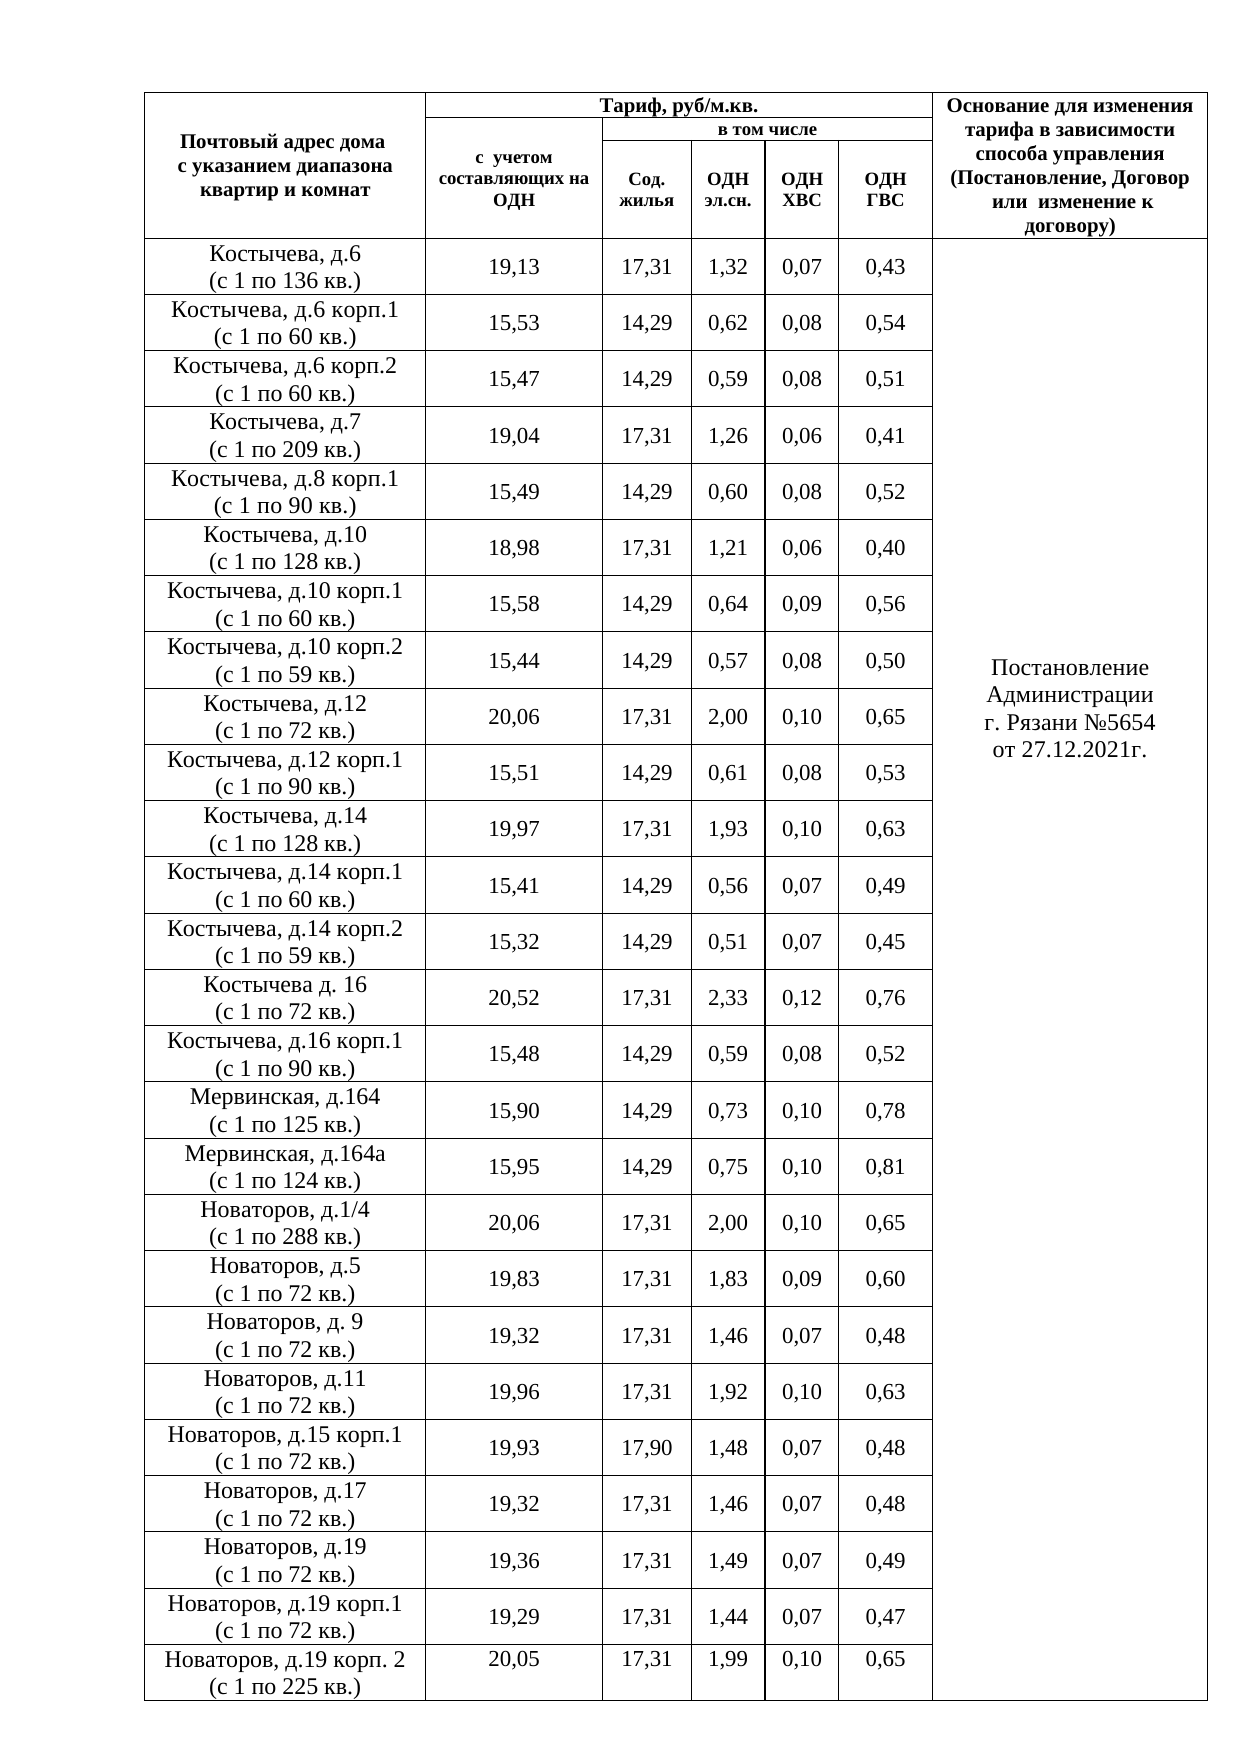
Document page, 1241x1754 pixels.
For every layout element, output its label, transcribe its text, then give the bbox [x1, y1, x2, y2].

table_cell 0,07 [766, 1420, 838, 1475]
table_cell 19,93 [426, 1420, 602, 1475]
table_cell 0,62 [692, 295, 764, 350]
table_cell 15,32 [426, 914, 602, 969]
table_cell 15,51 [426, 745, 602, 800]
table_cell 1,26 [692, 407, 764, 462]
table_cell 0,08 [766, 632, 838, 687]
table_cell Костычева, д.6 (с 1 по 136 кв.) [145, 239, 425, 294]
table_cell 17,31 [603, 1589, 691, 1644]
table_cell 15,90 [426, 1082, 602, 1137]
table_cell 0,52 [839, 1026, 932, 1081]
table_cell 0,07 [766, 1589, 838, 1644]
table_cell 0,09 [766, 576, 838, 631]
table_cell 2,00 [692, 689, 764, 744]
table_cell ОДН эл.сн. [692, 141, 764, 237]
table_cell Костычева, д.6 корп.1 (с 1 по 60 кв.) [145, 295, 425, 350]
table_cell 0,56 [839, 576, 932, 631]
table_cell 17,31 [603, 1532, 691, 1587]
table_cell 1,21 [692, 520, 764, 575]
table_cell 0,08 [766, 745, 838, 800]
table_cell 0,65 [839, 1195, 932, 1250]
table_cell 0,09 [766, 1251, 838, 1306]
table_cell 0,60 [692, 464, 764, 519]
table_cell 0,08 [766, 464, 838, 519]
table_cell 15,47 [426, 351, 602, 406]
table_cell 14,29 [603, 857, 691, 912]
table_cell в том числе [603, 118, 932, 140]
table_cell 1,44 [692, 1589, 764, 1644]
table_cell 0,48 [839, 1476, 932, 1531]
table_cell 0,76 [839, 970, 932, 1025]
table_cell 0,51 [839, 351, 932, 406]
table_cell 14,29 [603, 295, 691, 350]
table_cell 1,49 [692, 1532, 764, 1587]
table_cell 0,56 [692, 857, 764, 912]
table_cell Мервинская, д.164а (с 1 по 124 кв.) [145, 1139, 425, 1194]
table_cell 0,59 [692, 1026, 764, 1081]
table_cell 0,08 [766, 351, 838, 406]
table_cell Постановление Администрации г. Рязани №5654 от 27.12.2021г. Постановление Администрации г. Рязани №5654 от 27.12.2021г. [933, 239, 1207, 1700]
table_cell 0,08 [766, 295, 838, 350]
table_cell 0,52 [839, 464, 932, 519]
table_cell Костычева, д.12 (с 1 по 72 кв.) [145, 689, 425, 744]
table_cell 0,81 [839, 1139, 932, 1194]
table_cell 1,93 [692, 801, 764, 856]
table_cell Новаторов, д. 9 (с 1 по 72 кв.) [145, 1307, 425, 1362]
table_cell 0,10 [766, 1645, 838, 1700]
table_cell 0,10 [766, 1139, 838, 1194]
table_cell 0,43 [839, 239, 932, 294]
table_cell 0,10 [766, 1364, 838, 1419]
table_cell 0,59 [692, 351, 764, 406]
table_cell Мервинская, д.164 (с 1 по 125 кв.) [145, 1082, 425, 1137]
table_cell 1,46 [692, 1307, 764, 1362]
table_cell 0,48 [839, 1307, 932, 1362]
table_cell 17,31 [603, 1364, 691, 1419]
table_cell 0,07 [766, 857, 838, 912]
table_cell 0,07 [766, 1476, 838, 1531]
table_cell 19,13 [426, 239, 602, 294]
table_cell 0,63 [839, 801, 932, 856]
table_cell 0,53 [839, 745, 932, 800]
table_cell 17,31 [603, 1476, 691, 1531]
table_cell 20,06 [426, 689, 602, 744]
table_cell 0,65 [839, 1645, 932, 1700]
table_cell 0,60 [839, 1251, 932, 1306]
table_cell 17,31 [603, 239, 691, 294]
table_cell Новаторов, д.17 (с 1 по 72 кв.) [145, 1476, 425, 1531]
table_cell 19,29 [426, 1589, 602, 1644]
table_cell Костычева д. 16 (с 1 по 72 кв.) [145, 970, 425, 1025]
table_cell 14,29 [603, 464, 691, 519]
table_cell 0,08 [766, 1026, 838, 1081]
table_cell 0,07 [766, 239, 838, 294]
table_cell 0,12 [766, 970, 838, 1025]
table_cell 1,46 [692, 1476, 764, 1531]
table_cell 19,32 [426, 1476, 602, 1531]
table_cell 17,31 [603, 970, 691, 1025]
table_cell 19,32 [426, 1307, 602, 1362]
table_cell 0,10 [766, 689, 838, 744]
table_header Тариф, руб/м.кв. [426, 93, 932, 117]
table_cell 15,49 [426, 464, 602, 519]
table_cell 0,64 [692, 576, 764, 631]
table_cell 2,33 [692, 970, 764, 1025]
table_cell 0,06 [766, 520, 838, 575]
table_cell 14,29 [603, 914, 691, 969]
table_cell 15,95 [426, 1139, 602, 1194]
table_cell 1,32 [692, 239, 764, 294]
table_cell Костычева, д.12 корп.1 (с 1 по 90 кв.) [145, 745, 425, 800]
table_cell Костычева, д.10 (с 1 по 128 кв.) [145, 520, 425, 575]
table_cell 17,31 [603, 407, 691, 462]
table_cell 14,29 [603, 351, 691, 406]
table_cell 0,07 [766, 1532, 838, 1587]
table_cell 1,99 [692, 1645, 764, 1700]
table_cell 17,31 [603, 1195, 691, 1250]
table_cell 0,07 [766, 1307, 838, 1362]
table_cell Новаторов, д.5 (с 1 по 72 кв.) [145, 1251, 425, 1306]
table_cell 0,50 [839, 632, 932, 687]
table_cell 0,47 [839, 1589, 932, 1644]
table_cell 14,29 [603, 745, 691, 800]
table_cell 19,97 [426, 801, 602, 856]
table_cell 15,44 [426, 632, 602, 687]
table_cell 19,96 [426, 1364, 602, 1419]
table_cell Костычева, д.14 корп.1 (с 1 по 60 кв.) [145, 857, 425, 912]
table_cell 0,61 [692, 745, 764, 800]
table_cell 0,78 [839, 1082, 932, 1137]
table_header Почтовый адрес дома с указанием диапазона квартир и комнат [145, 93, 425, 237]
table_cell 15,58 [426, 576, 602, 631]
table_cell Костычева, д.10 корп.2 (с 1 по 59 кв.) [145, 632, 425, 687]
table_cell Костычева, д.14 (с 1 по 128 кв.) [145, 801, 425, 856]
table_cell 0,10 [766, 1082, 838, 1137]
table_cell 17,31 [603, 1645, 691, 1700]
table_cell Костычева, д.7 (с 1 по 209 кв.) [145, 407, 425, 462]
table_cell 19,04 [426, 407, 602, 462]
table_cell 19,36 [426, 1532, 602, 1587]
table_cell 14,29 [603, 576, 691, 631]
table_cell 17,31 [603, 801, 691, 856]
table_cell 0,06 [766, 407, 838, 462]
table_cell Новаторов, д.11 (с 1 по 72 кв.) [145, 1364, 425, 1419]
table_cell 0,63 [839, 1364, 932, 1419]
table_cell Сод. жилья [603, 141, 691, 237]
table_cell 0,75 [692, 1139, 764, 1194]
table_cell 14,29 [603, 1139, 691, 1194]
table_cell 0,49 [839, 857, 932, 912]
table_cell 0,54 [839, 295, 932, 350]
table_cell Новаторов, д.19 корп. 2 (с 1 по 225 кв.) [145, 1645, 425, 1700]
table_cell 15,48 [426, 1026, 602, 1081]
table_cell 0,10 [766, 801, 838, 856]
table_cell 18,98 [426, 520, 602, 575]
table_cell 0,07 [766, 914, 838, 969]
table_cell Костычева, д.6 корп.2 (с 1 по 60 кв.) [145, 351, 425, 406]
table_cell Костычева, д.8 корп.1 (с 1 по 90 кв.) [145, 464, 425, 519]
table_cell 14,29 [603, 632, 691, 687]
table_cell 0,10 [766, 1195, 838, 1250]
table_cell 1,92 [692, 1364, 764, 1419]
table_cell Костычева, д.10 корп.1 (с 1 по 60 кв.) [145, 576, 425, 631]
table_cell 17,90 [603, 1420, 691, 1475]
table_cell 14,29 [603, 1026, 691, 1081]
table_cell 20,06 [426, 1195, 602, 1250]
table_cell 0,41 [839, 407, 932, 462]
table_cell 0,73 [692, 1082, 764, 1137]
table_cell 17,31 [603, 520, 691, 575]
table_cell 20,52 [426, 970, 602, 1025]
table_cell ОДН ХВС [766, 141, 838, 237]
table_cell c учетом составляющих на ОДН [426, 118, 602, 237]
table_cell Новаторов, д.19 (с 1 по 72 кв.) [145, 1532, 425, 1587]
table_cell 0,51 [692, 914, 764, 969]
table_cell 1,48 [692, 1420, 764, 1475]
table_cell 17,31 [603, 689, 691, 744]
table_cell 15,41 [426, 857, 602, 912]
table_cell ОДН ГВС [839, 141, 932, 237]
table_cell Новаторов, д.19 корп.1 (с 1 по 72 кв.) [145, 1589, 425, 1644]
table_cell Костычева, д.16 корп.1 (с 1 по 90 кв.) [145, 1026, 425, 1081]
table_cell Новаторов, д.1/4 (с 1 по 288 кв.) [145, 1195, 425, 1250]
table_cell 14,29 [603, 1082, 691, 1137]
table_cell 0,48 [839, 1420, 932, 1475]
table_cell 19,83 [426, 1251, 602, 1306]
table_cell 2,00 [692, 1195, 764, 1250]
table_cell 0,40 [839, 520, 932, 575]
table_cell 0,45 [839, 914, 932, 969]
table_cell 0,49 [839, 1532, 932, 1587]
table_cell 15,53 [426, 295, 602, 350]
table_cell 0,65 [839, 689, 932, 744]
table_cell 17,31 [603, 1307, 691, 1362]
table_header Основание для изменения тарифа в зависимости способа управления (Постановление, Договор или изменение к договору) [933, 93, 1207, 237]
table_cell 1,83 [692, 1251, 764, 1306]
table_cell Костычева, д.14 корп.2 (с 1 по 59 кв.) [145, 914, 425, 969]
table_cell 20,05 [426, 1645, 602, 1700]
table_cell Новаторов, д.15 корп.1 (с 1 по 72 кв.) [145, 1420, 425, 1475]
table_cell 0,57 [692, 632, 764, 687]
table_cell 17,31 [603, 1251, 691, 1306]
